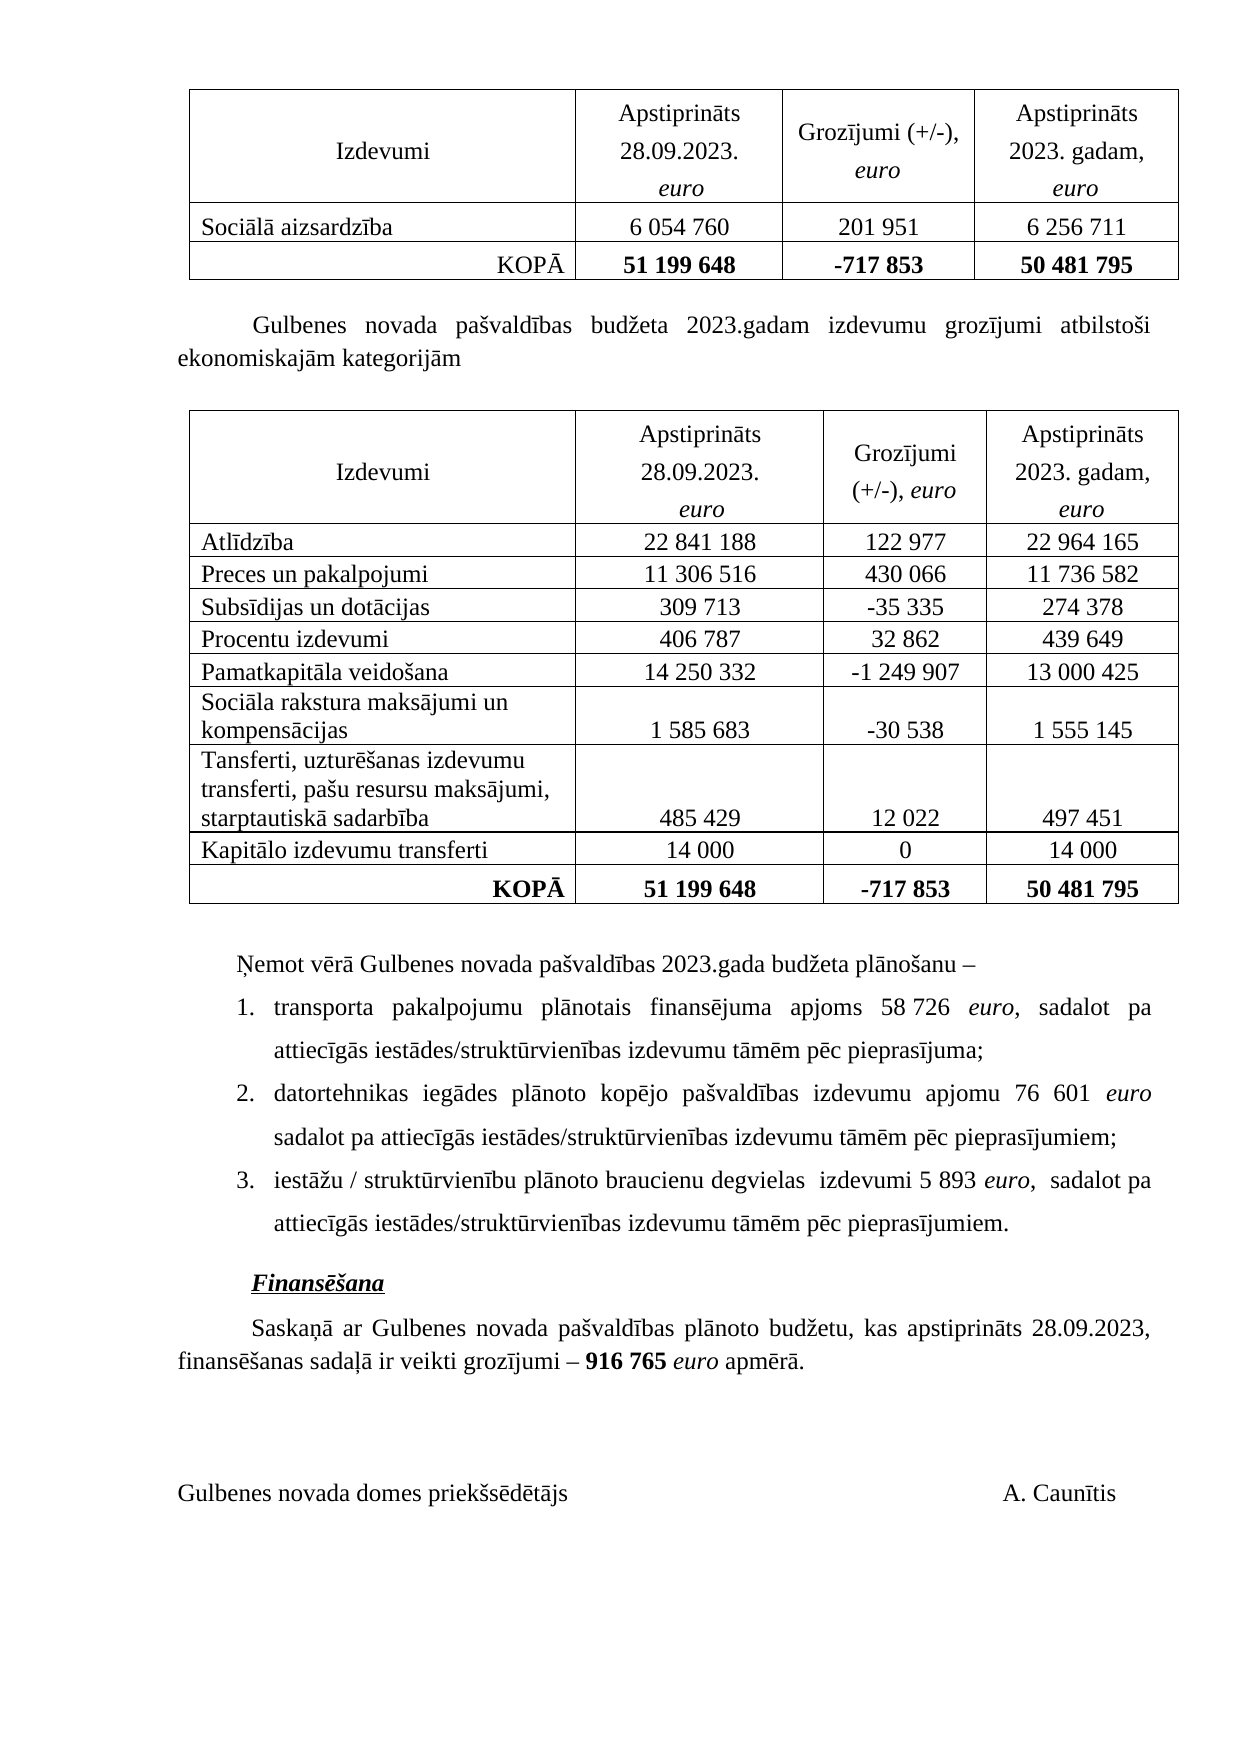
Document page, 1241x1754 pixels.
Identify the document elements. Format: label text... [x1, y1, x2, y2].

table_cell 485 429 [576, 745, 823, 831]
table_header Apstiprināts 28.09.2023. euro [576, 90, 782, 202]
text Gulbenes novada pašvaldības budžeta 2023.gadam izdevumu grozījumi atbilstoši ekonomiskajām kategorijām [177, 311, 1152, 372]
table_cell Subsīdijas un dotācijas [190, 589, 575, 621]
table_cell -30 538 [824, 687, 986, 744]
table_cell 13 000 425 [987, 654, 1178, 686]
table_cell -1 249 907 [824, 654, 986, 686]
table_cell 439 649 [987, 622, 1178, 653]
table_header Apstiprināts 2023. gadam, euro [987, 411, 1178, 523]
table_cell 201 951 [783, 203, 974, 241]
table_cell 11 306 516 [576, 557, 823, 588]
table_header Izdevumi [190, 411, 575, 523]
table_header Grozījumi (+/-), euro [783, 90, 974, 202]
table_cell 32 862 [824, 622, 986, 653]
table_header Izdevumi [190, 90, 575, 202]
table_cell 11 736 582 [987, 557, 1178, 588]
table_cell 50 481 795 [975, 242, 1178, 279]
table_cell 50 481 795 [987, 865, 1178, 902]
table_cell 1 555 145 [987, 687, 1178, 744]
table_cell 406 787 [576, 622, 823, 653]
text Gulbenes novada domes priekšsēdētājs A. Caunītis [177, 1478, 1152, 1507]
table_cell 309 713 [576, 589, 823, 621]
table_cell 6 256 711 [975, 203, 1178, 241]
table_cell Procentu izdevumi [190, 622, 575, 653]
table_cell 274 378 [987, 589, 1178, 621]
table_cell Sociālā aizsardzība [190, 203, 575, 241]
table_cell 51 199 648 [576, 865, 823, 902]
table_cell KOPĀ [190, 242, 575, 279]
table_cell -717 853 [824, 865, 986, 902]
table_cell -717 853 [783, 242, 974, 279]
table_header Grozījumi (+/-), euro [824, 411, 986, 523]
table_cell 122 977 [824, 524, 986, 556]
table_cell 6 054 760 [576, 203, 782, 241]
table_cell KOPĀ [190, 865, 575, 902]
table_cell Atlīdzība [190, 524, 575, 556]
table_cell 51 199 648 [576, 242, 782, 279]
table_cell 22 964 165 [987, 524, 1178, 556]
list datortehnikas iegādes plānoto kopējo pašvaldības izdevumu apjomu 76 601 euro sadalot pa attiecīgās iestādes/struktūrvienības izdevumu tāmēm pēc pieprasījumiem; [236, 1078, 1152, 1150]
table_cell 14 000 [987, 833, 1178, 864]
text Finansēšana [177, 1268, 1152, 1296]
table_cell 22 841 188 [576, 524, 823, 556]
table_header Apstiprināts 2023. gadam, euro [975, 90, 1178, 202]
table_cell Preces un pakalpojumi [190, 557, 575, 588]
table_cell Pamatkapitāla veidošana [190, 654, 575, 686]
table_cell -35 335 [824, 589, 986, 621]
text Ņemot vērā Gulbenes novada pašvaldības 2023.gada budžeta plānošanu – [177, 949, 1152, 978]
table_cell 1 585 683 [576, 687, 823, 744]
table_cell Tansferti, uzturēšanas izdevumu transferti, pašu resursu maksājumi, starptautiskā sadarbība [190, 745, 575, 831]
list transporta pakalpojumu plānotais finansējuma apjoms 58 726 euro, sadalot pa attiecīgās iestādes/struktūrvienības izdevumu tāmēm pēc pieprasījuma; [236, 992, 1152, 1064]
table_cell 0 [824, 833, 986, 864]
table_cell 12 022 [824, 745, 986, 831]
table_cell Kapitālo izdevumu transferti [190, 833, 575, 864]
text Saskaņā ar Gulbenes novada pašvaldības plānoto budžetu, kas apstiprināts 28.09.2023, finansēšanas sadaļā ir veikti grozījumi – 916 765 euro apmērā. [177, 1313, 1152, 1375]
list iestāžu / struktūrvienību plānoto braucienu degvielas izdevumi 5 893 euro, sadalot pa attiecīgās iestādes/struktūrvienības izdevumu tāmēm pēc pieprasījumiem. [236, 1165, 1152, 1237]
table_cell 14 250 332 [576, 654, 823, 686]
table_cell 430 066 [824, 557, 986, 588]
table_header Apstiprināts 28.09.2023. euro [576, 411, 823, 523]
table_cell 497 451 [987, 745, 1178, 831]
table_cell Sociāla rakstura maksājumi un kompensācijas [190, 687, 575, 744]
table_cell 14 000 [576, 833, 823, 864]
